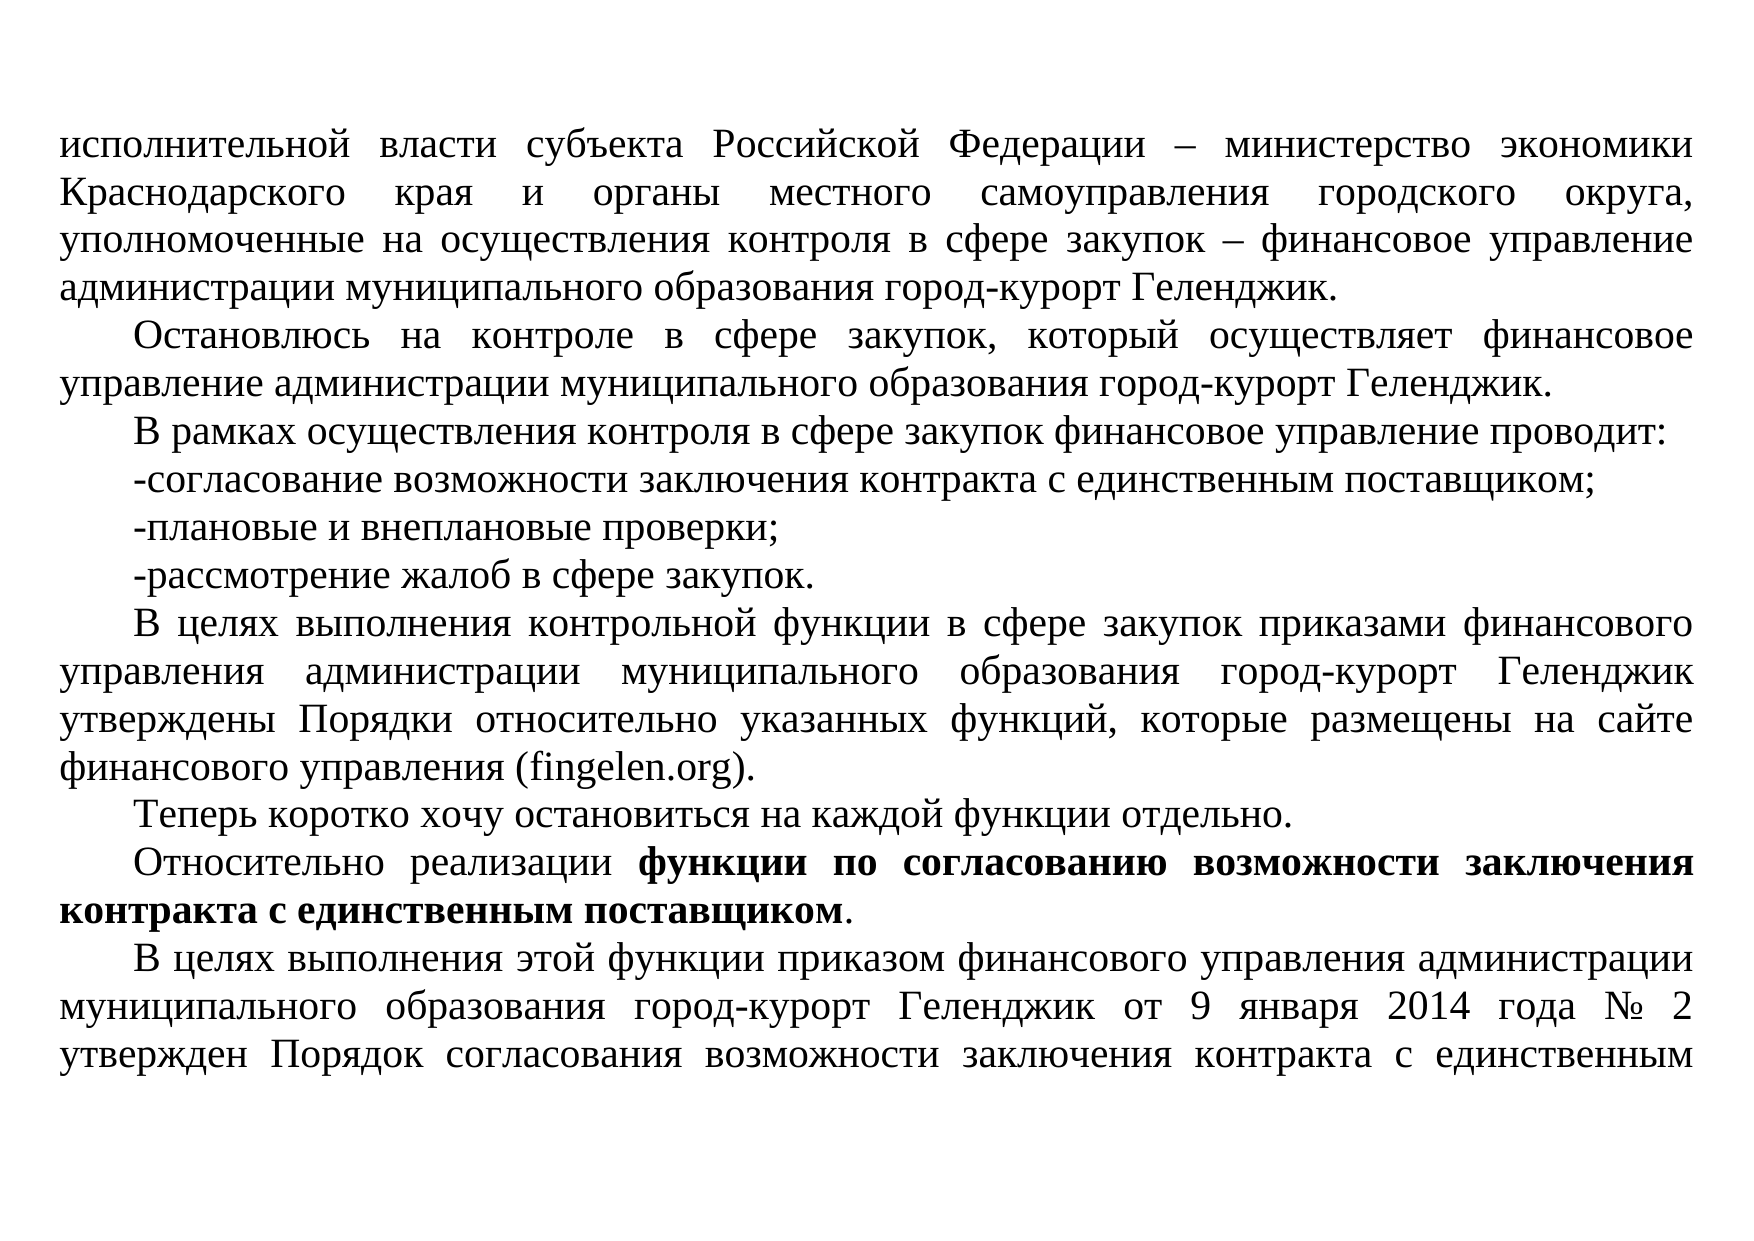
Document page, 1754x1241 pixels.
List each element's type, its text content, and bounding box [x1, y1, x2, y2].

text Остановлюсь на контроле в сфере закупок, который осуществляет финансовое управление администрации муниципального образования город-курорт Геленджик. [59, 310, 1695, 406]
text -рассмотрение жалоб в сфере закупок. [59, 549, 1695, 597]
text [59, 933, 1695, 1076]
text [59, 118, 1695, 310]
text -согласование возможности заключения контракта с единственным поставщиком; [59, 453, 1695, 501]
text Относительно реализации функции по согласованию возможности заключения контракта с единственным поставщиком. [59, 837, 1695, 933]
text -плановые и внеплановые проверки; [59, 501, 1695, 549]
text В рамках осуществления контроля в сфере закупок финансовое управление проводит: [59, 406, 1695, 453]
text В целях выполнения контрольной функции в сфере закупок приказами финансового управления администрации муниципального образования город-курорт Геленджик утверждены Порядки относительно указанных функций, которые размещены на сайте финансового управления (fingelen.org). [59, 597, 1695, 789]
text Теперь коротко хочу остановиться на каждой функции отдельно. [59, 789, 1695, 837]
